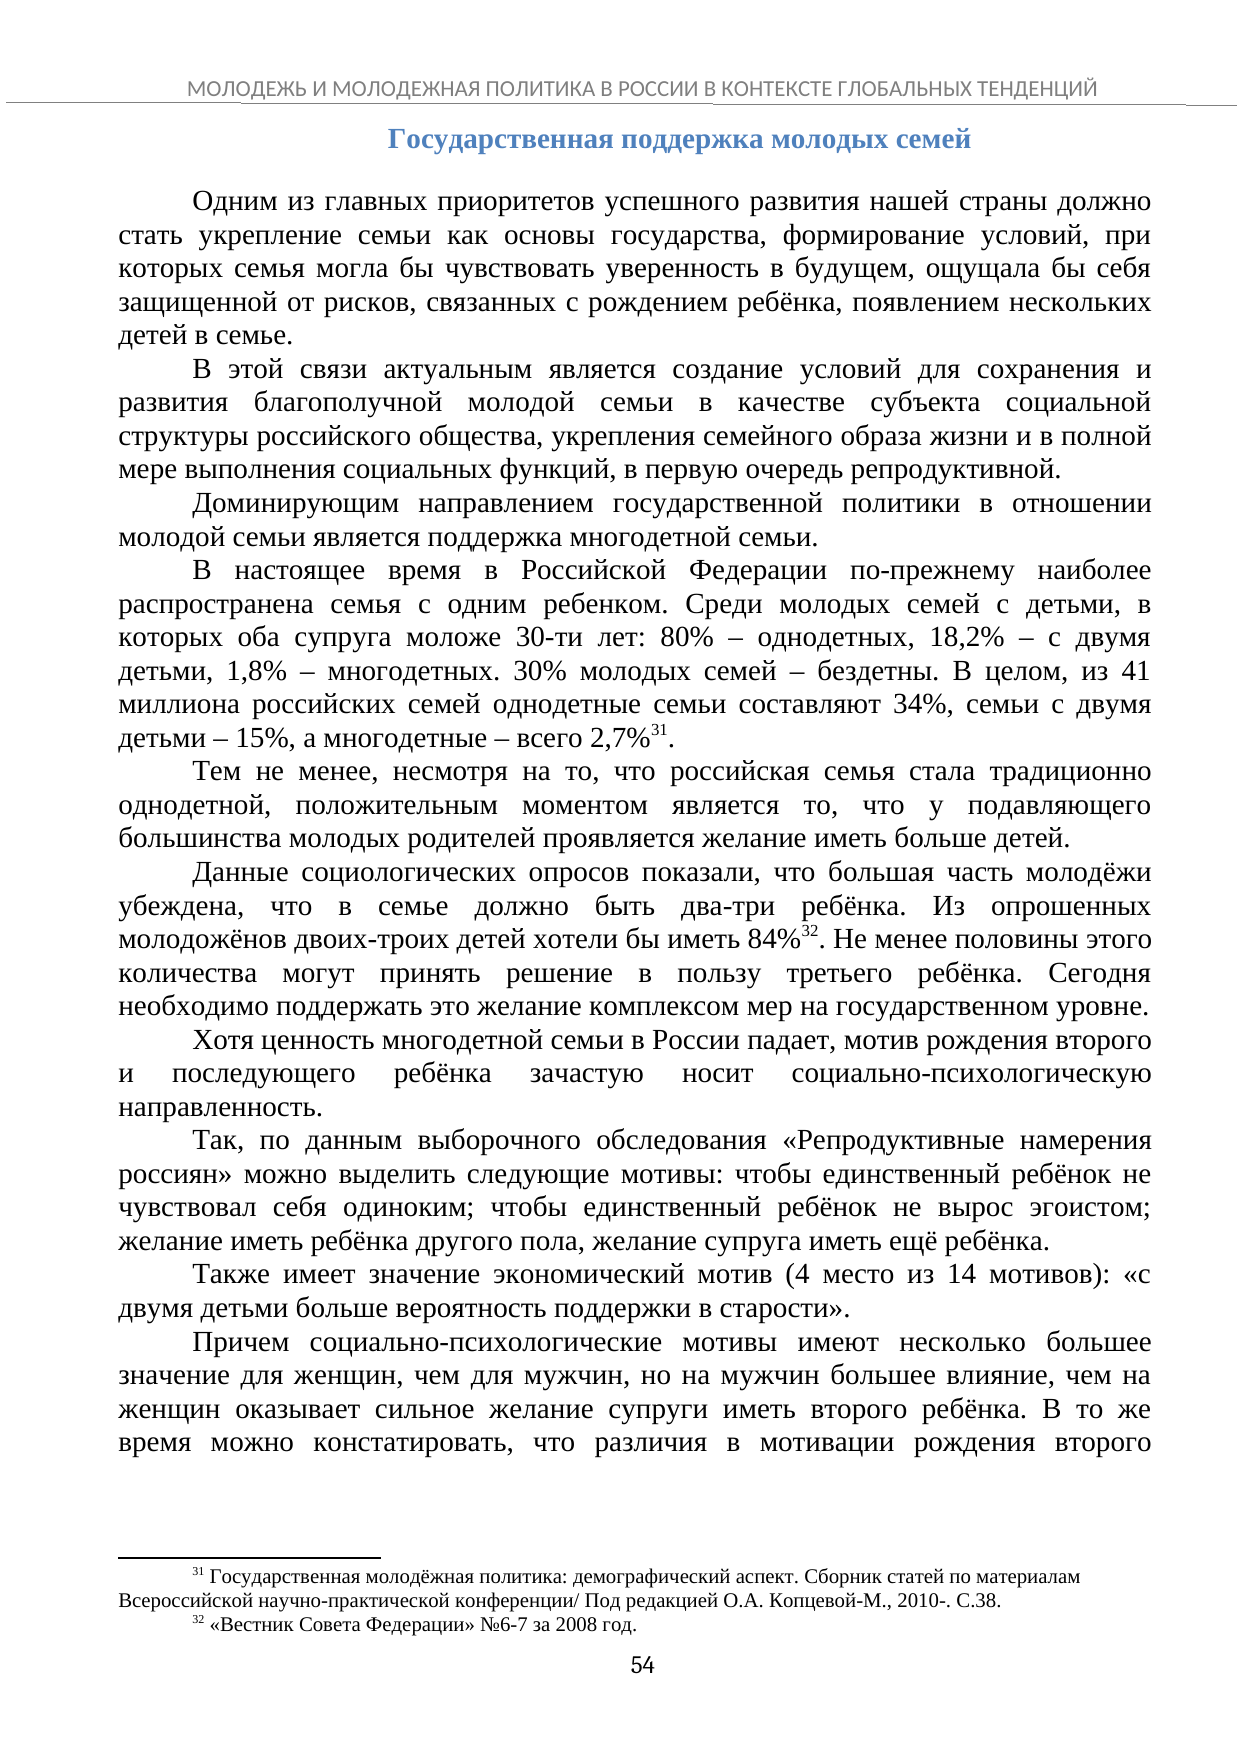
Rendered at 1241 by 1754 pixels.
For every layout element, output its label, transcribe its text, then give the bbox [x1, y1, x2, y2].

text Хотя ценность многодетной семьи в России падает, мотив рождения второго и последующего ребёнка зачастую носит социально-психологическую направленность. [118, 1022, 1152, 1122]
text Тем не менее, несмотря на то, что российская семья стала традиционно однодетной, положительным моментом является то, что у подавляющего большинства молодых родителей проявляется желание иметь больше детей. [118, 753, 1152, 854]
text В этой связи актуальным является создание условий для сохранения и развития благополучной молодой семьи в качестве субъекта социальной структуры российского общества, укрепления семейного образа жизни и в полной мере выполнения социальных функций, в первую очередь репродуктивной. [118, 351, 1152, 485]
text Доминирующим направлением государственной политики в отношении молодой семьи является поддержка многодетной семьи. [118, 485, 1152, 552]
text В настоящее время в Российской Федерации по-прежнему наиболее распространена семья с одним ребенком. Среди молодых семей с детьми, в которых оба супруга моложе 30-ти лет: 80% – однодетных, 18,2% – с двумя детьми, 1,8% – многодетных. 30% молодых семей – бездетны. В целом, из 41 миллиона российских семей однодетные семьи составляют 34%, семьи с двумя детьми – 15%, а многодетные – всего 2,7%. [118, 552, 1152, 753]
subtitle Государственная поддержка молодых семей [133, 121, 1152, 154]
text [118, 1324, 1152, 1458]
text Также имеет значение экономический мотив (4 место из 14 мотивов): «с двумя детьми больше вероятность поддержки в старости». [118, 1257, 1152, 1324]
text Так, по данным выборочного обследования «Репродуктивные намерения россиян» можно выделить следующие мотивы: чтобы единственный ребёнок не чувствовал себя одиноким; чтобы единственный ребёнок не вырос эгоистом; желание иметь ребёнка другого пола, желание супруга иметь ещё ребёнка. [118, 1122, 1152, 1257]
text Одним из главных приоритетов успешного развития нашей страны должно стать укрепление семьи как основы государства, формирование условий, при которых семья могла бы чувствовать уверенность в будущем, ощущала бы себя защищенной от рисков, связанных с рождением ребёнка, появлением нескольких детей в семье. [118, 183, 1152, 351]
text Данные социологических опросов показали, что большая часть молодёжи убеждена, что в семье должно быть два-три ребёнка. Из опрошенных молодожёнов двоих-троих детей хотели бы иметь 84%. Не менее половины этого количества могут принять решение в пользу третьего ребёнка. Сегодня необходимо поддержать это желание комплексом мер на государственном уровне. [118, 854, 1152, 1022]
